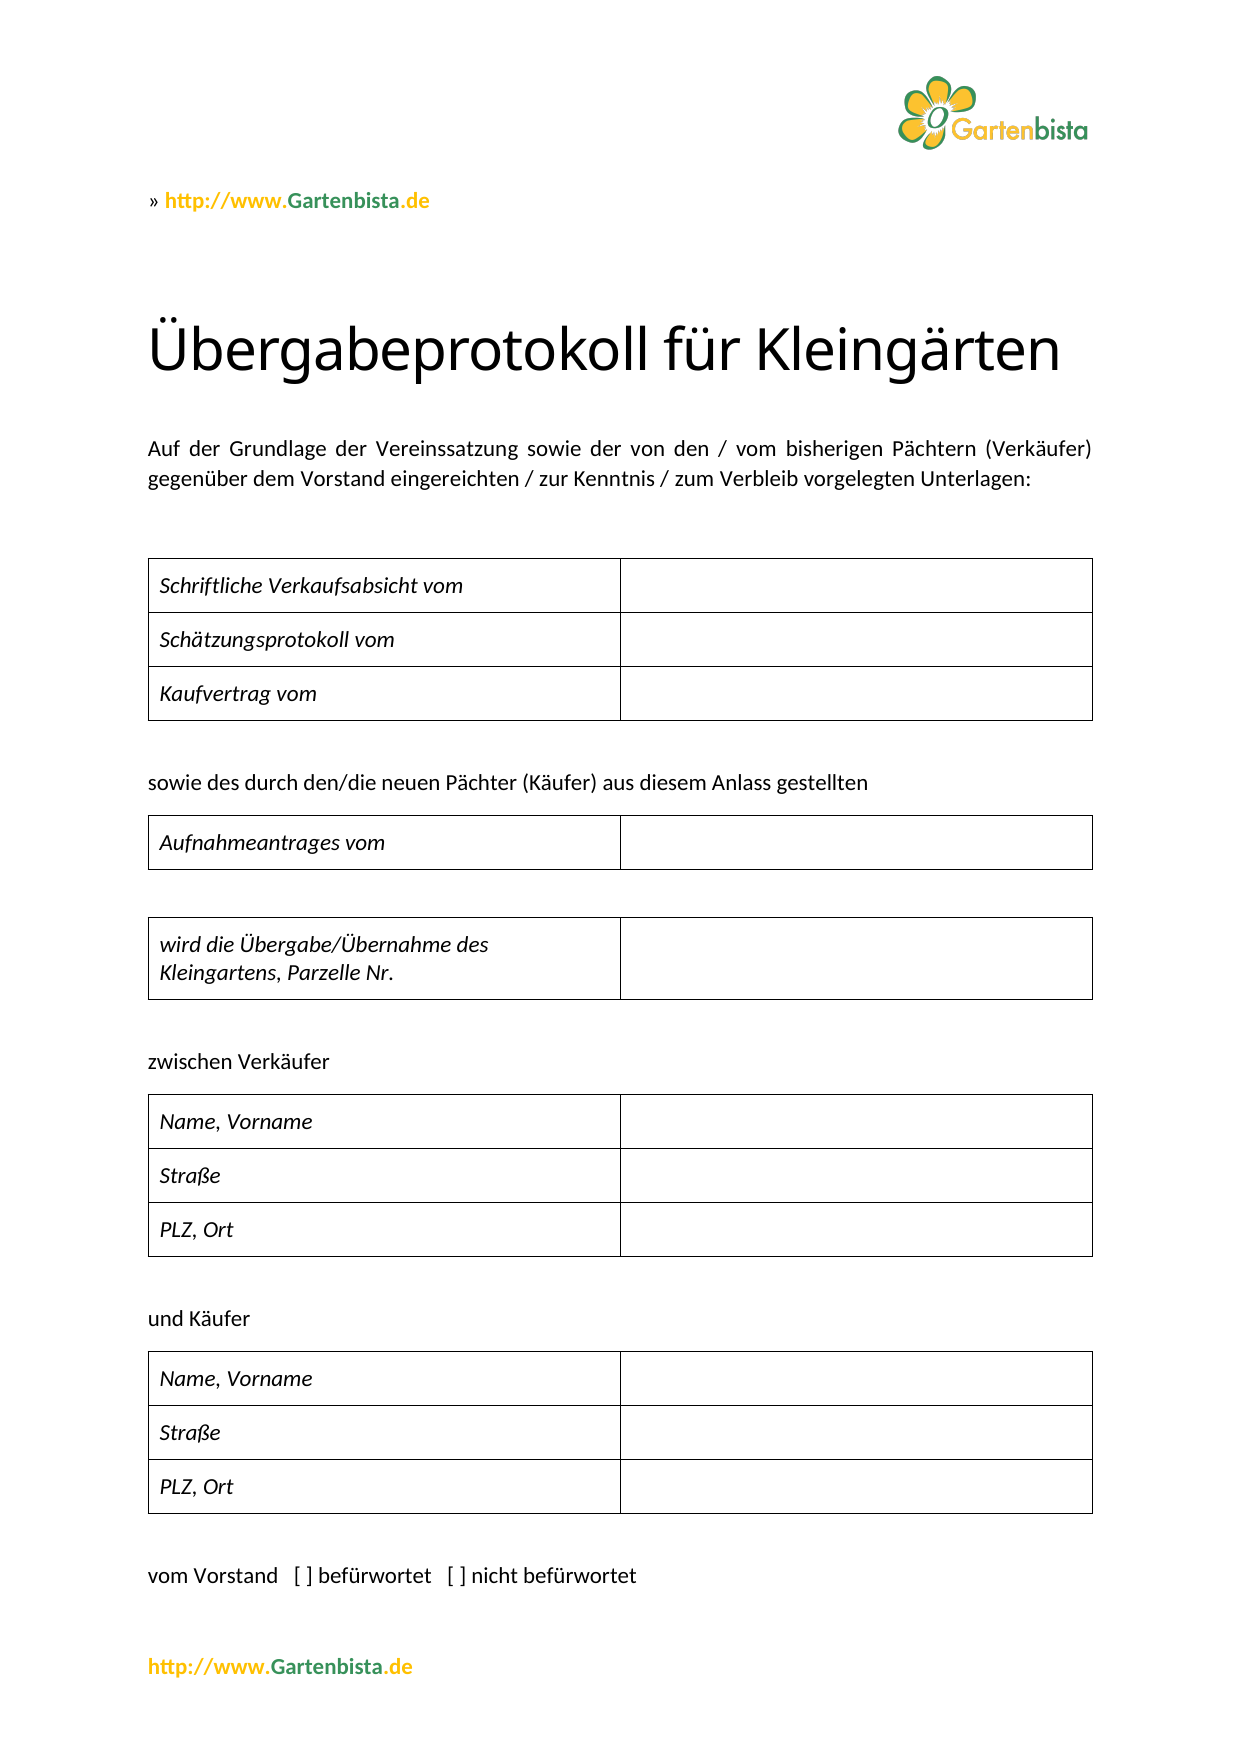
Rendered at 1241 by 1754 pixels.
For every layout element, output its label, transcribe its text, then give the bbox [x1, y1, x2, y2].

table_header [621, 816, 1092, 869]
table_header wird die Übergabe/Übernahme des Kleingartens, Parzelle Nr. [149, 918, 620, 999]
table_cell PLZ, Ort [149, 1203, 620, 1256]
table_cell Straße [149, 1149, 620, 1202]
table_header [621, 1352, 1092, 1405]
table_header Aufnahmeantrages vom [149, 816, 620, 869]
table_cell Kaufvertrag vom [149, 667, 620, 720]
text Auf der Grundlage der Vereinssatzung sowie der von den / vom bisherigen Pächtern (Verkäufer) gegenüber dem Vorstand eingereichten / zur Kenntnis / zum Verbleib vorgelegten Unterlagen: [148, 434, 1093, 492]
text vom Vorstand [ ] befürwortet [ ] nicht befürwortet [148, 1561, 1093, 1589]
table_cell [621, 667, 1092, 720]
picture [893, 73, 1093, 152]
table_cell [621, 613, 1092, 666]
table_header [621, 918, 1092, 999]
text sowie des durch den/die neuen Pächter (Käufer) aus diesem Anlass gestellten [148, 768, 1093, 796]
table_cell [621, 1203, 1092, 1256]
table_cell [621, 1406, 1092, 1459]
title Übergabeprotokoll für Kleingärten [148, 308, 1093, 387]
table_header Name, Vorname [149, 1095, 620, 1148]
table_cell [621, 1460, 1092, 1513]
table_header Schriftliche Verkaufsabsicht vom [149, 559, 620, 612]
text » http://www.Gartenbista.de [148, 186, 1093, 214]
table_cell Schätzungsprotokoll vom [149, 613, 620, 666]
text und Käufer [148, 1304, 1093, 1332]
table_cell [621, 1149, 1092, 1202]
table_header [621, 559, 1092, 612]
table_cell Straße [149, 1406, 620, 1459]
table_header [621, 1095, 1092, 1148]
table_cell PLZ, Ort [149, 1460, 620, 1513]
text zwischen Verkäufer [148, 1047, 1093, 1075]
table_header Name, Vorname [149, 1352, 620, 1405]
